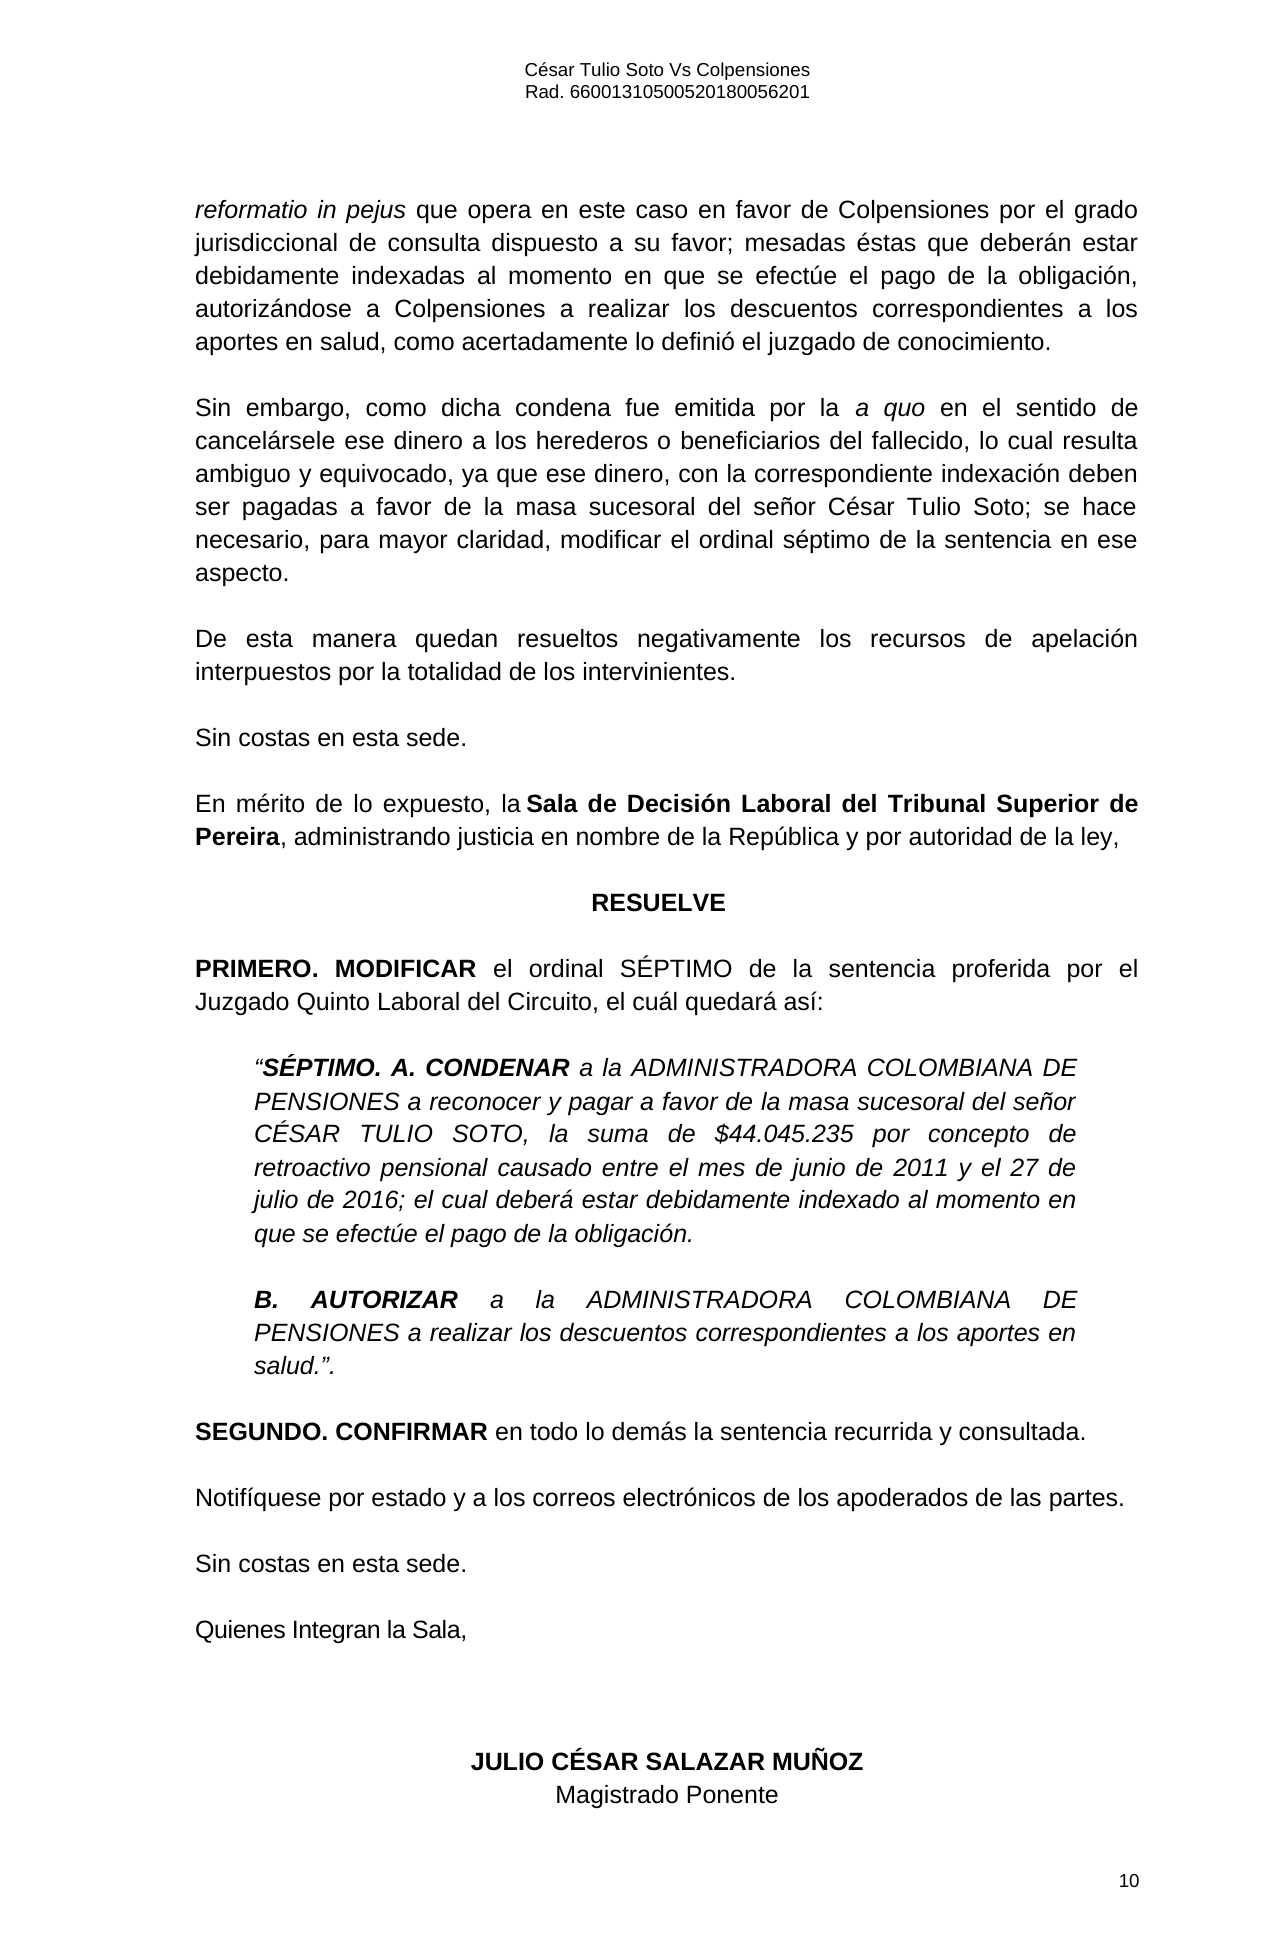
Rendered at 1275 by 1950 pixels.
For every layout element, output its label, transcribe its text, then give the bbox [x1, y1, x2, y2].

text Quienes Integran la Sala, [195, 1615, 1139, 1643]
text RESUELVE [195, 888, 1139, 917]
text B. AUTORIZAR a la ADMINISTRADORA COLOMBIANA DE PENSIONES a realizar los descuentos correspondientes a los aportes en salud.”. [254, 1284, 1080, 1379]
text Sin costas en esta sede. [195, 723, 1139, 752]
text “SÉPTIMO. A. CONDENAR a la ADMINISTRADORA COLOMBIANA DE PENSIONES a reconocer y pagar a favor de la masa sucesoral del señor CÉSAR TULIO SOTO, la suma de $44.045.235 por concepto de retroactivo pensional causado entre el mes de junio de 2011 y el 27 de julio de 2016; el cual deberá estar debidamente indexado al momento en que se efectúe el pago de la obligación. [254, 1053, 1080, 1247]
text Notifíquese por estado y a los correos electrónicos de los apoderados de las partes. [195, 1483, 1139, 1511]
text Sin costas en esta sede. [195, 1549, 1139, 1577]
text En mérito de lo expuesto, la Sala de Decisión Laboral del Tribunal Superior de Pereira, administrando justicia en nombre de la República y por autoridad de la ley, [195, 789, 1139, 851]
text JULIO CÉSAR SALAZAR MUÑOZ [195, 1747, 1139, 1776]
text Magistrado Ponente [195, 1780, 1139, 1809]
text De esta manera quedan resueltos negativamente los recursos de apelación interpuestos por la totalidad de los intervinientes. [195, 624, 1139, 686]
text PRIMERO. MODIFICAR el ordinal SÉPTIMO de la sentencia proferida por el Juzgado Quinto Laboral del Circuito, el cuál quedará así: [195, 954, 1139, 1016]
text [195, 195, 1139, 356]
text Sin embargo, como dicha condena fue emitida por la a quo en el sentido de cancelársele ese dinero a los herederos o beneficiarios del fallecido, lo cual resulta ambiguo y equivocado, ya que ese dinero, con la correspondiente indexación deben ser pagadas a favor de la masa sucesoral del señor César Tulio Soto; se hace necesario, para mayor claridad, modificar el ordinal séptimo de la sentencia en ese aspecto. [195, 393, 1139, 587]
text SEGUNDO. CONFIRMAR en todo lo demás la sentencia recurrida y consultada. [195, 1417, 1139, 1445]
